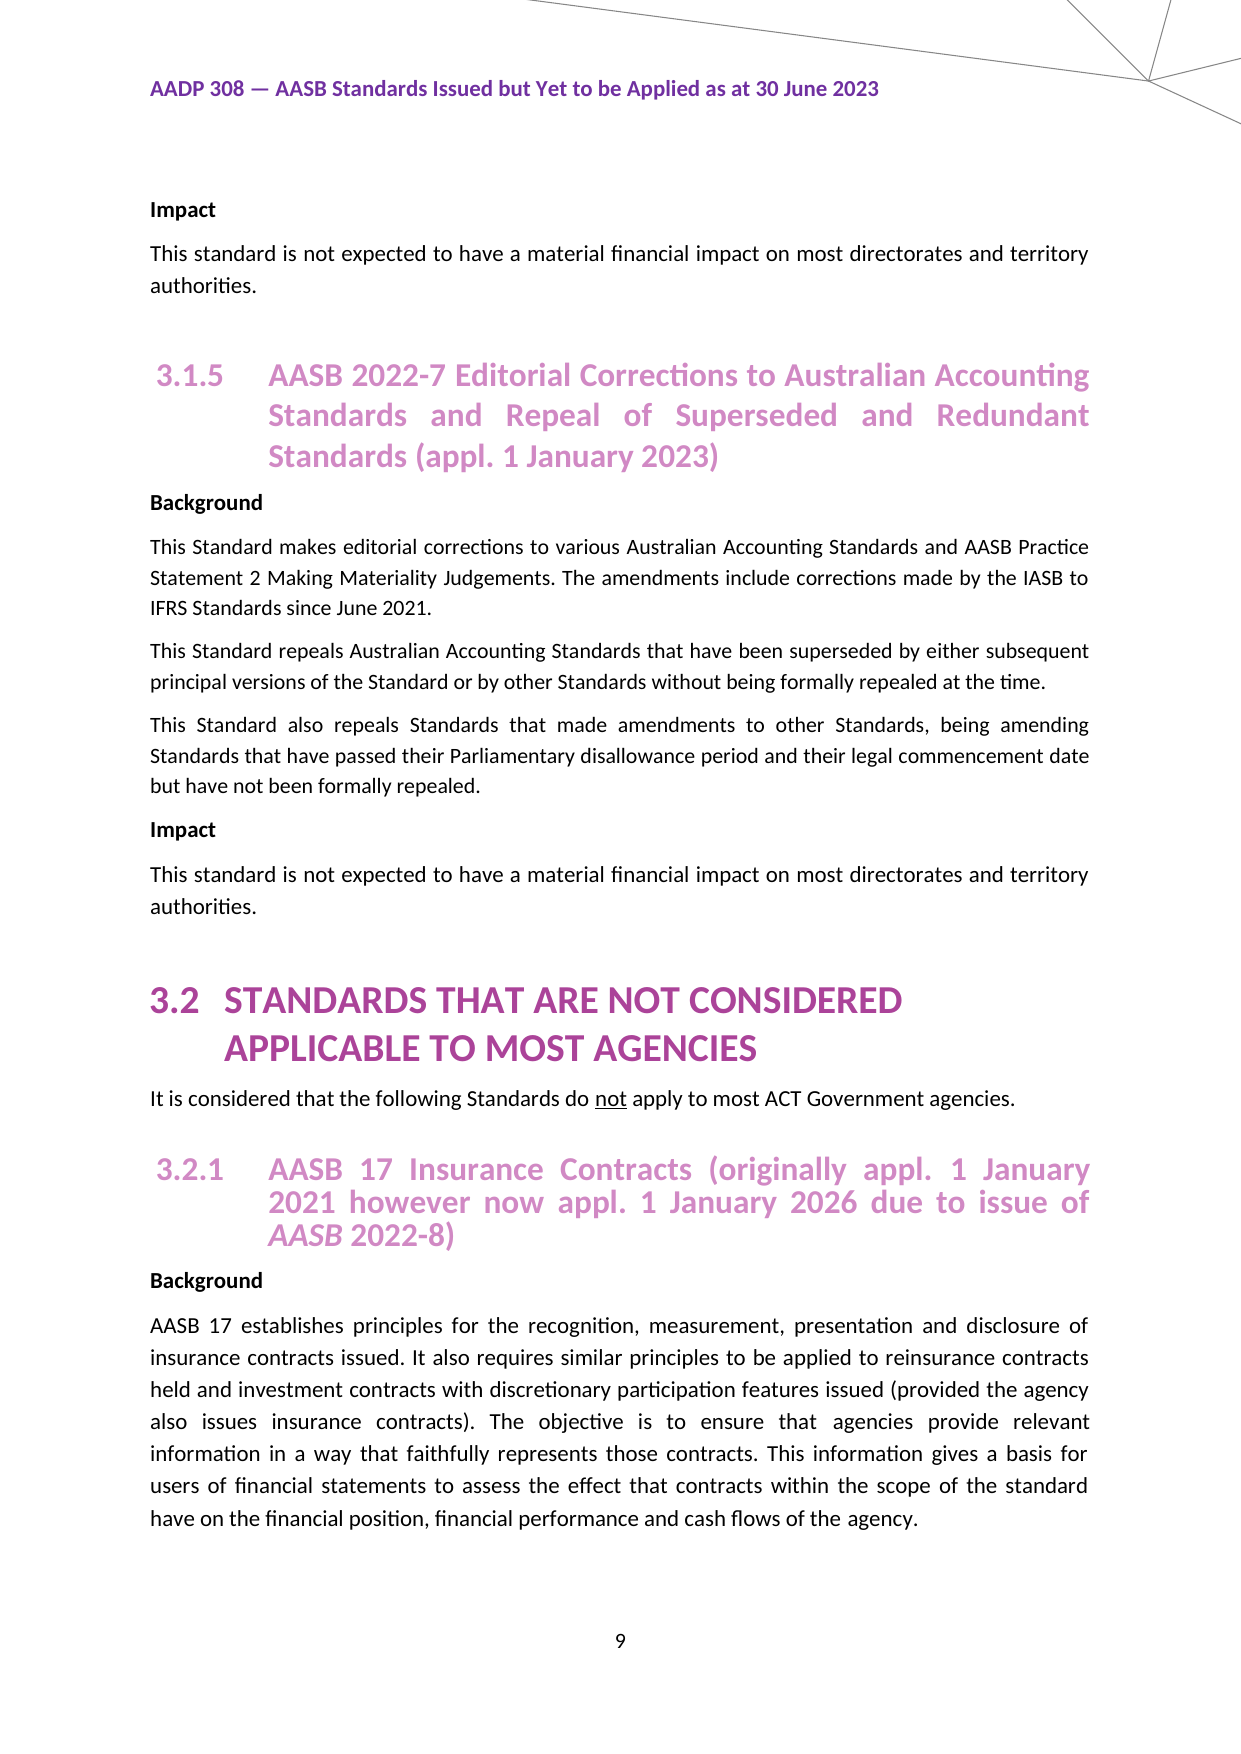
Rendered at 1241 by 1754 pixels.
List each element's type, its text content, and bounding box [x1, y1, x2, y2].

text This Standard repeals Australian Accounting Standards that have been superseded by either subsequent principal versions of the Standard or by other Standards without being formally repealed at the time. [150, 637, 1090, 695]
text This Standard makes editorial corrections to various Australian Accounting Standards and AASB Practice Statement 2 Making Materiality Judgements. The amendments include corrections made by the IASB to IFRS Standards since June 2021. [150, 533, 1090, 621]
text Impact [150, 816, 1090, 844]
text Background [150, 488, 1090, 516]
text It is considered that the following Standards do not apply to most ACT Government agencies. [150, 1084, 1090, 1112]
text Impact [150, 195, 1090, 223]
text This Standard also repeals Standards that made amendments to other Standards, being amending Standards that have passed their Parliamentary disallowance period and their legal commencement date but have not been formally repealed. [150, 711, 1090, 799]
text Background [150, 1266, 1090, 1294]
text AASB 17 establishes principles for the recognition, measurement, presentation and disclosure of insurance contracts issued. It also requires similar principles to be applied to reinsurance contracts held and investment contracts with discretionary participation features issued (provided the agency also issues insurance contracts). The objective is to ensure that agencies provide relevant information in a way that faithfully represents those contracts. This information gives a basis for users of financial statements to assess the effect that contracts within the scope of the standard have on the financial position, financial performance and cash flows of the agency. [150, 1311, 1090, 1532]
subtitle AASB 2022-7 Editorial Corrections to Australian Accounting Standards and Repeal of Superseded and Redundant Standards (appl. 1 January 2023) [156, 354, 1090, 476]
text This standard is not expected to have a material financial impact on most directorates and territory authorities. [150, 860, 1090, 921]
subtitle AASB 17 Insurance Contracts (originally appl. 1 January 2021 however now appl. 1 January 2026 due to issue of AASB 2022-8) [156, 1153, 1090, 1253]
text This standard is not expected to have a material financial impact on most directorates and territory authorities. [150, 239, 1090, 299]
subtitle Standards that are not considered Applicable to Most Agencies [149, 975, 1090, 1071]
